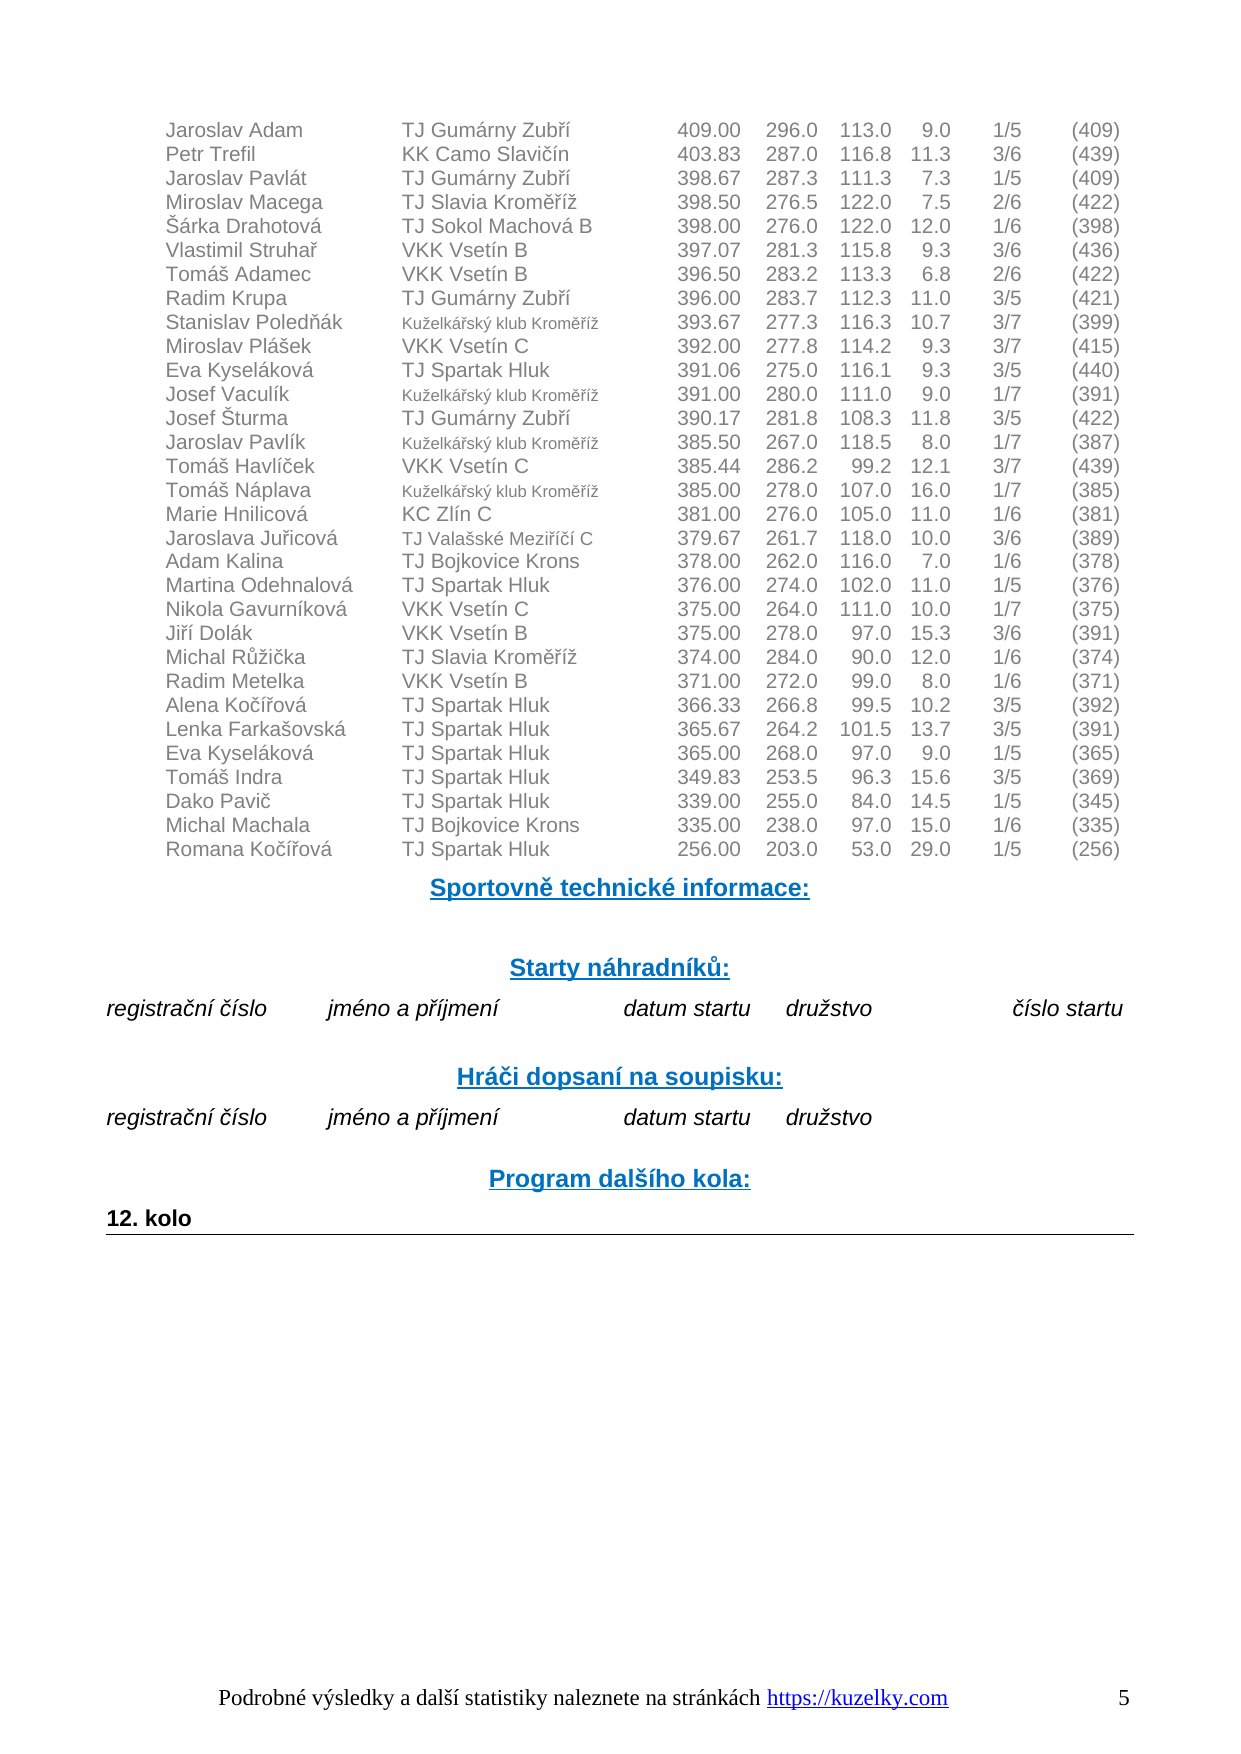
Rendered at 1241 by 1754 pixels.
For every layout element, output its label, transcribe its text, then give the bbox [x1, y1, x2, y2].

text Jiří Dolák VKK Vsetín B 375.00 278.0 97.0 15.3 3/6 (391) [106, 621, 1134, 645]
text Tomáš Indra TJ Spartak Hluk 349.83 253.5 96.3 15.6 3/5 (369) [106, 765, 1134, 789]
text Tomáš Náplava Kuželkářský klub Kroměříž 385.00 278.0 107.0 16.0 1/7 (385) [106, 477, 1134, 501]
text Martina Odehnalová TJ Spartak Hluk 376.00 274.0 102.0 11.0 1/5 (376) [106, 573, 1134, 597]
text Lenka Farkašovská TJ Spartak Hluk 365.67 264.2 101.5 13.7 3/5 (391) [106, 717, 1134, 741]
text Starty náhradníků: [94, 953, 1145, 982]
text Michal Růžička TJ Slavia Kroměříž 374.00 284.0 90.0 12.0 1/6 (374) [106, 645, 1134, 669]
text Adam Kalina TJ Bojkovice Krons 378.00 262.0 116.0 7.0 1/6 (378) [106, 549, 1134, 573]
text Jaroslav Pavlík Kuželkářský klub Kroměříž 385.50 267.0 118.5 8.0 1/7 (387) [106, 429, 1134, 453]
text Tomáš Havlíček VKK Vsetín C 385.44 286.2 99.2 12.1 3/7 (439) [106, 453, 1134, 477]
text Program dalšího kola: [94, 1164, 1145, 1193]
text Sportovně technické informace: [94, 873, 1145, 902]
text Josef Šturma TJ Gumárny Zubří 390.17 281.8 108.3 11.8 3/5 (422) [106, 406, 1134, 429]
text Marie Hnilicová KC Zlín C 381.00 276.0 105.0 11.0 1/6 (381) [106, 501, 1134, 525]
text Eva Kyseláková TJ Spartak Hluk 365.00 268.0 97.0 9.0 1/5 (365) [106, 741, 1134, 765]
text Petr Trefil KK Camo Slavičín 403.83 287.0 116.8 11.3 3/6 (439) [106, 142, 1134, 166]
text Jaroslava Juřicová TJ Valašské Meziříčí C 379.67 261.7 118.0 10.0 3/6 (389) [106, 525, 1134, 549]
text Michal Machala TJ Bojkovice Krons 335.00 238.0 97.0 15.0 1/6 (335) [106, 813, 1134, 837]
text Miroslav Plášek VKK Vsetín C 392.00 277.8 114.2 9.3 3/7 (415) [106, 334, 1134, 358]
text Eva Kyseláková TJ Spartak Hluk 391.06 275.0 116.1 9.3 3/5 (440) [106, 358, 1134, 382]
text registrační číslo jméno a příjmení datum startu družstvo [106, 1103, 1134, 1130]
text Jaroslav Pavlát TJ Gumárny Zubří 398.67 287.3 111.3 7.3 1/5 (409) [106, 166, 1134, 190]
text Josef Vaculík Kuželkářský klub Kroměříž 391.00 280.0 111.0 9.0 1/7 (391) [106, 382, 1134, 406]
text Stanislav Poledňák Kuželkářský klub Kroměříž 393.67 277.3 116.3 10.7 3/7 (399) [106, 310, 1134, 334]
text registrační číslo jméno a příjmení datum startu družstvo číslo startu [106, 995, 1134, 1021]
text Radim Krupa TJ Gumárny Zubří 396.00 283.7 112.3 11.0 3/5 (421) [106, 286, 1134, 310]
text Alena Kočířová TJ Spartak Hluk 366.33 266.8 99.5 10.2 3/5 (392) [106, 693, 1134, 717]
text Radim Metelka VKK Vsetín B 371.00 272.0 99.0 8.0 1/6 (371) [106, 669, 1134, 693]
text Romana Kočířová TJ Spartak Hluk 256.00 203.0 53.0 29.0 1/5 (256) [106, 837, 1134, 861]
text Vlastimil Struhař VKK Vsetín B 397.07 281.3 115.8 9.3 3/6 (436) [106, 238, 1134, 262]
text Dako Pavič TJ Spartak Hluk 339.00 255.0 84.0 14.5 1/5 (345) [106, 789, 1134, 813]
text Nikola Gavurníková VKK Vsetín C 375.00 264.0 111.0 10.0 1/7 (375) [106, 597, 1134, 621]
text Šárka Drahotová TJ Sokol Machová B 398.00 276.0 122.0 12.0 1/6 (398) [106, 214, 1134, 238]
text Miroslav Macega TJ Slavia Kroměříž 398.50 276.5 122.0 7.5 2/6 (422) [106, 190, 1134, 214]
text Jaroslav Adam TJ Gumárny Zubří 409.00 296.0 113.0 9.0 1/5 (409) [106, 118, 1134, 142]
text Tomáš Adamec VKK Vsetín B 396.50 283.2 113.3 6.8 2/6 (422) [106, 262, 1134, 286]
text Hráči dopsaní na soupisku: [94, 1033, 1145, 1091]
text 12. kolo [106, 1205, 1134, 1234]
